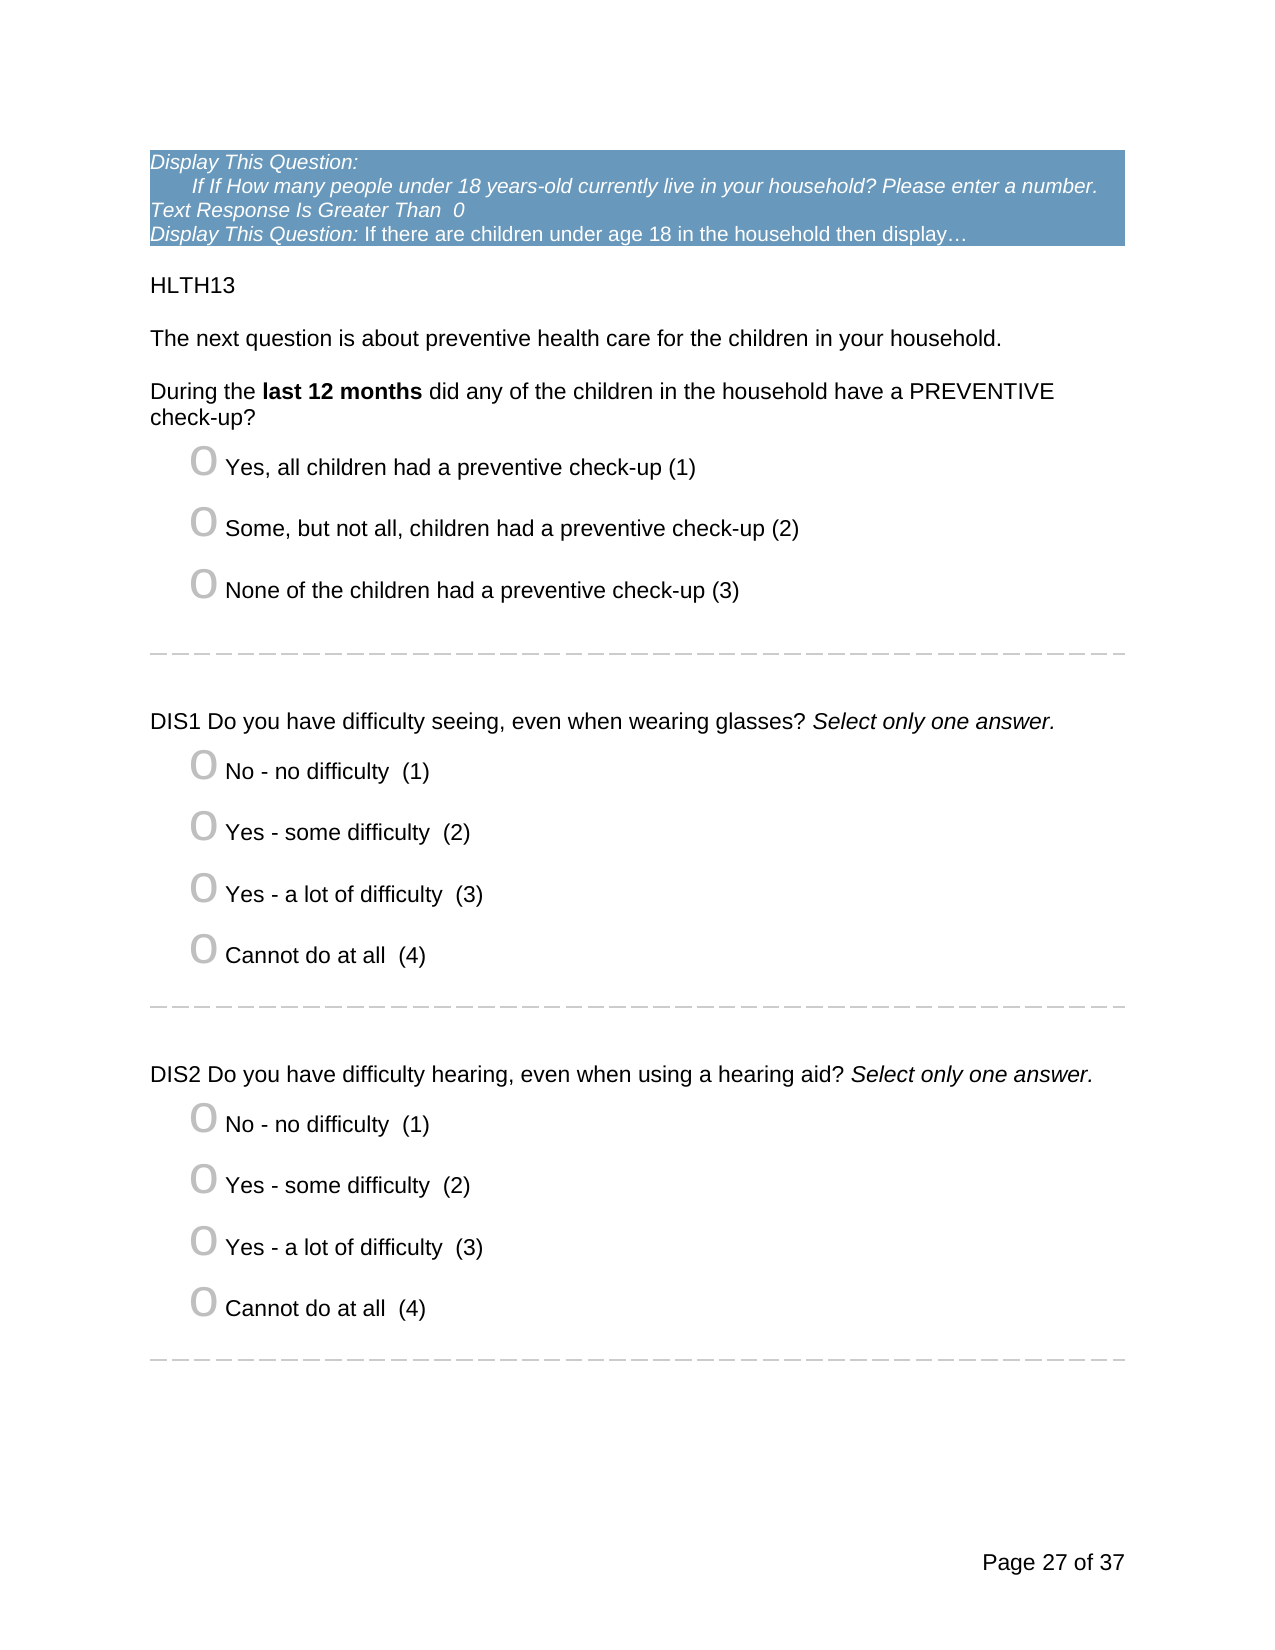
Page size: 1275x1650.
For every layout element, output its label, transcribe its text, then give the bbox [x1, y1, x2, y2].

list Yes, all children had a preventive check-up (1) [187, 430, 1125, 492]
list Yes - a lot of difficulty (3) [187, 857, 1125, 918]
text The next question is about preventive health care for the children in your household. [150, 325, 1125, 351]
list None of the children had a preventive check-up (3) [187, 553, 1125, 614]
text DIS2 Do you have difficulty hearing, even when using a hearing aid? Select only one answer. [150, 1061, 1125, 1087]
list Some, but not all, children had a preventive check-up (2) [187, 492, 1125, 553]
text If If How many people under 18 years-old currently live in your household? Please enter a number. Text Response Is Greater Than 0 [150, 174, 1125, 222]
text HLTH13 [150, 272, 1125, 325]
list No - no difficulty (1) [187, 1087, 1125, 1149]
text During the last 12 months did any of the children in the household have a PREVENTIVE check-up? [150, 378, 1125, 430]
text Display This Question: [150, 150, 1125, 174]
text DIS1 Do you have difficulty seeing, even when wearing glasses? Select only one answer. [150, 708, 1125, 734]
text Display This Question: If there are children under age 18 in the household then display… [150, 222, 1125, 246]
list Yes - some difficulty (2) [187, 1149, 1125, 1210]
list No - no difficulty (1) [187, 734, 1125, 796]
list Yes - a lot of difficulty (3) [187, 1210, 1125, 1271]
list Cannot do at all (4) [187, 918, 1125, 980]
list Yes - some difficulty (2) [187, 796, 1125, 857]
list Cannot do at all (4) [187, 1271, 1125, 1333]
